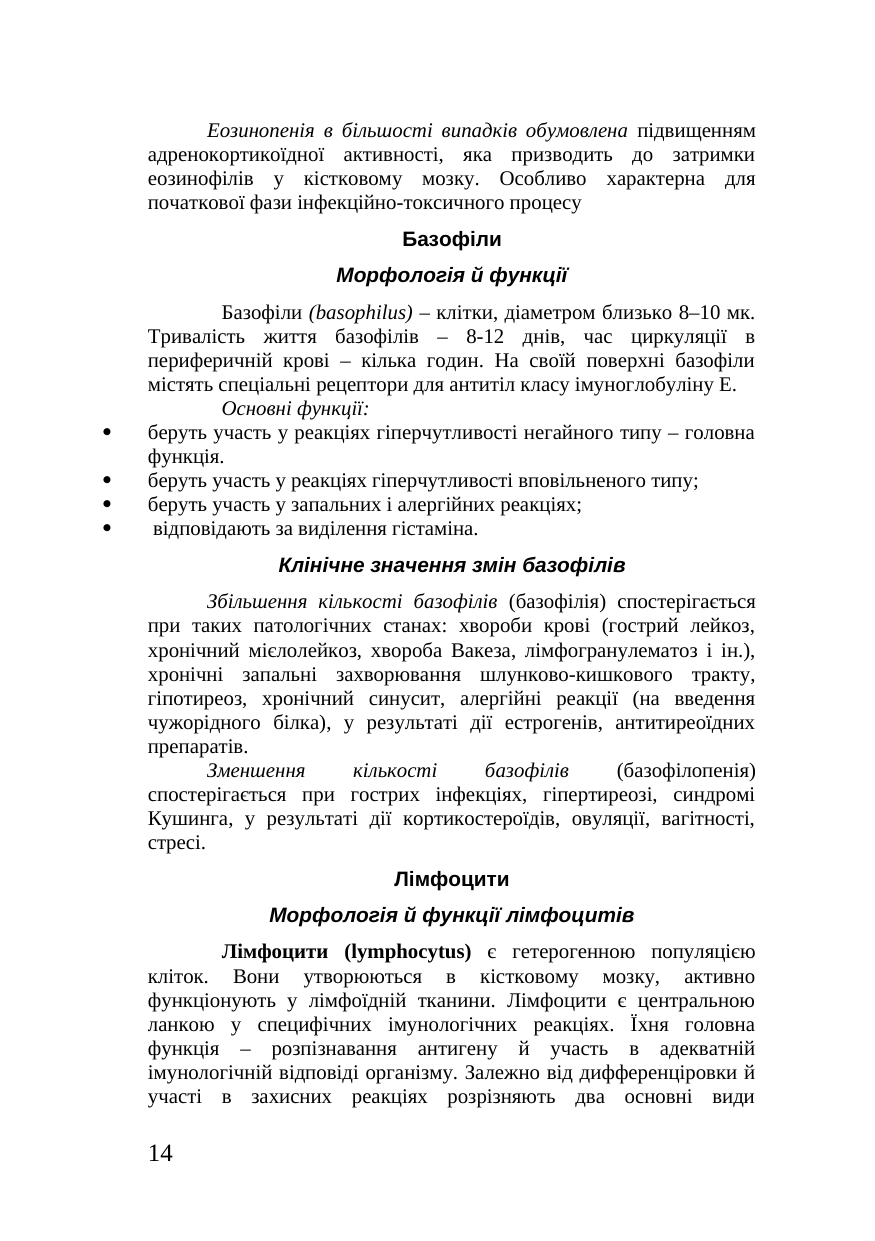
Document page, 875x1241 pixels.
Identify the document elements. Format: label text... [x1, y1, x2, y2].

text Лімфоцити [148, 867, 756, 891]
text Зменшення кількості базофілів (базофілопенія) спостерігається при гострих інфекціях, гіпертиреозі, синдромі Кушинга, у результаті дії кортикостероїдів, овуляції, вагітності, стресі. [148, 758, 756, 854]
text Морфологія й функції [148, 263, 756, 287]
text Базофіли [148, 227, 756, 251]
list беруть участь у запальних і алергійних реакціях; [103, 492, 756, 516]
text Базофіли (basophilus) – клітки, діаметром близько 8–10 мк. Тривалість життя базофілів – 8-12 днів, час циркуляції в периферичній крові – кілька годин. На своїй поверхні базофіли містять спеціальні рецептори для антитіл класу імуноглобуліну Е. [148, 300, 756, 396]
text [148, 939, 756, 1108]
text Основні функції: [148, 396, 756, 420]
text Морфологія й функції лімфоцитів [148, 903, 756, 927]
list беруть участь у реакціях гіперчутливості вповільненого типу; [103, 468, 756, 492]
list беруть участь у реакціях гіперчутливості негайного типу – головна функція. [103, 420, 756, 468]
text Збільшення кількості базофілів (базофілія) спостерігається при таких патологічних станах: хвороби крові (гострий лейкоз, хронічний мієлолейкоз, хвороба Вакеза, лімфогранулематоз і ін.), хронічні запальні захворювання шлунково-кишкового тракту, гіпотиреоз, хронічний синусит, алергійні реакції (на введення чужорідного білка), у результаті дії естрогенів, антитиреоїдних препаратів. [148, 589, 756, 758]
text Еозинопенія в більшості випадків обумовлена підвищенням адренокортикоїдної активності, яка призводить до затримки еозинофілів у кістковому мозку. Особливо характерна для початкової фази інфекційно-токсичного процесу [148, 118, 756, 214]
list відповідають за виділення гістаміна. [103, 516, 756, 540]
text Клінічне значення змін базофілів [148, 553, 756, 577]
